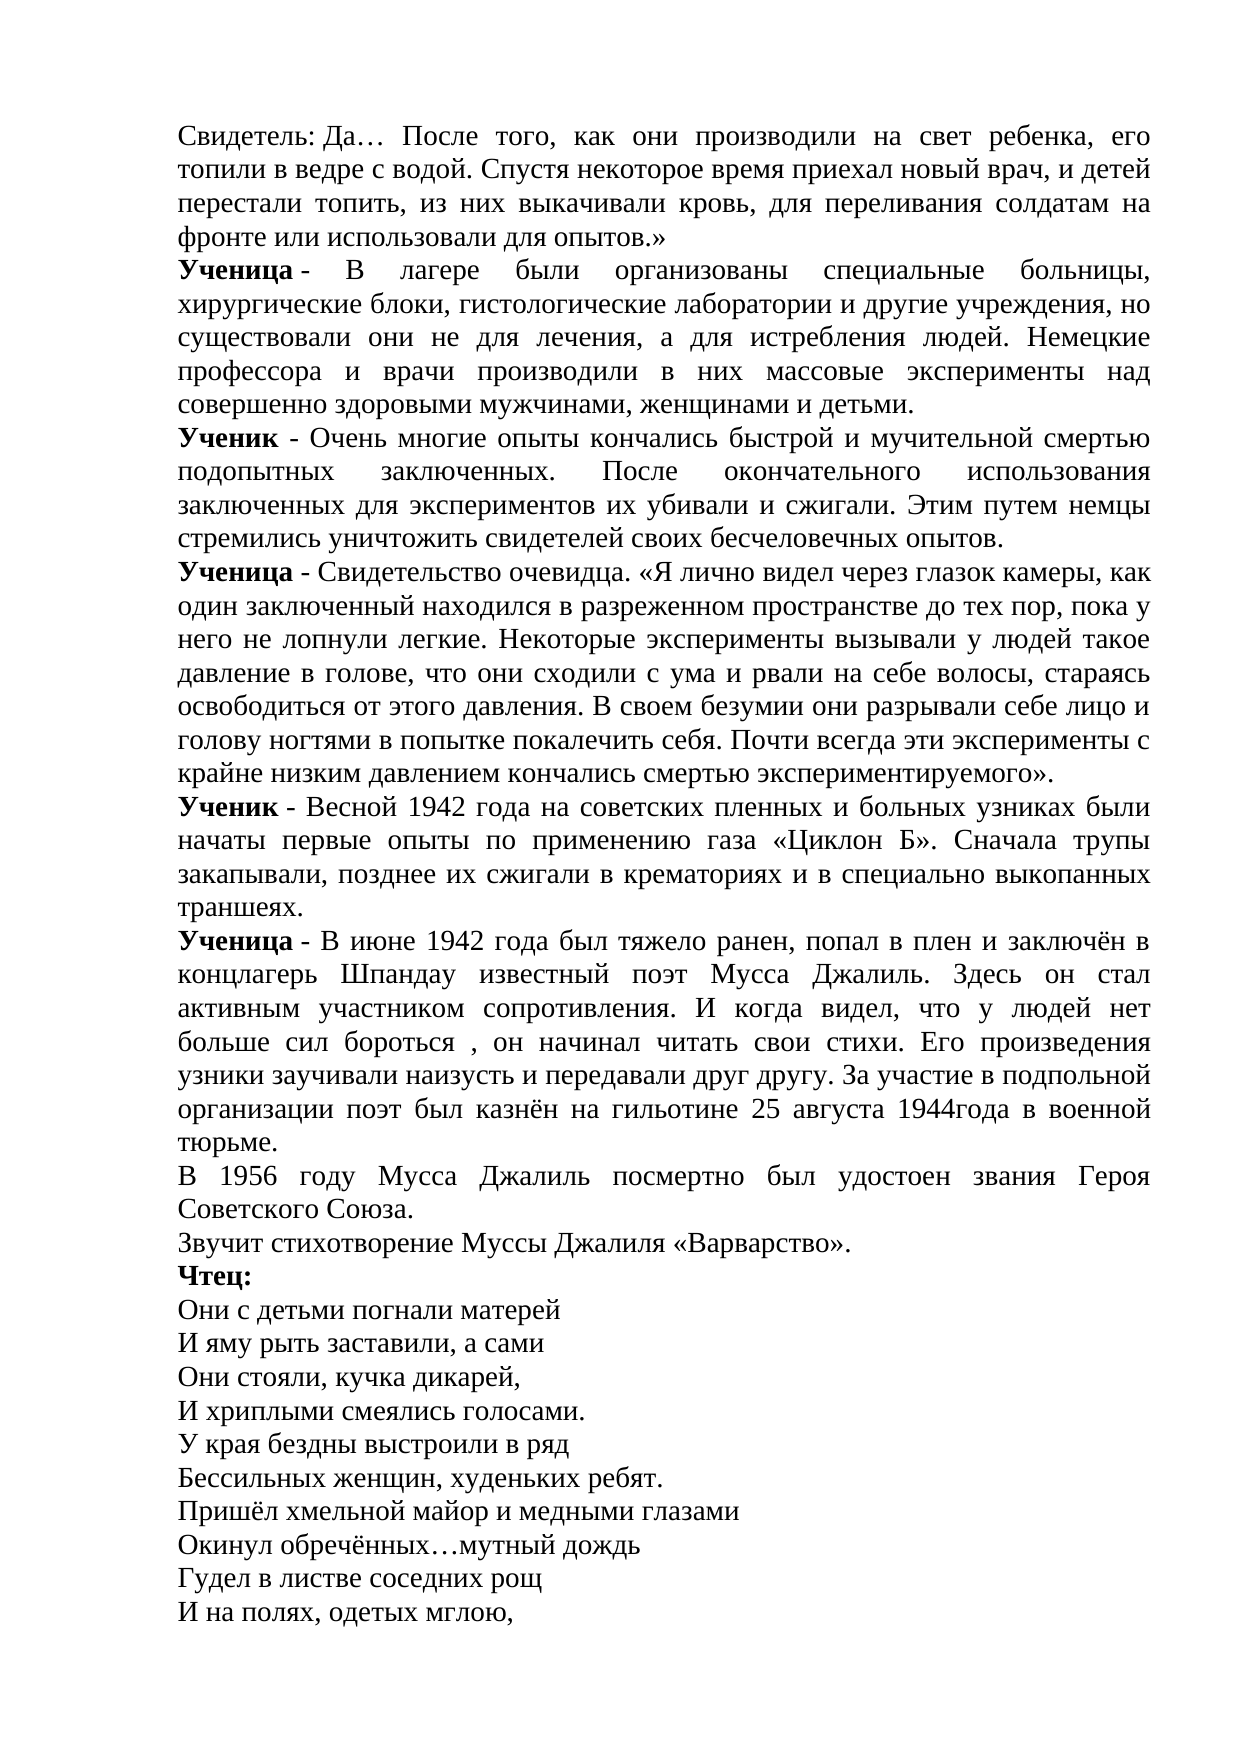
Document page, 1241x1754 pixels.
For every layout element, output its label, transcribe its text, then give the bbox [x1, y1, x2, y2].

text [177, 118, 1152, 252]
text Окинул обречённых…мутный дождь [177, 1527, 1152, 1560]
text Ученица - В лагере были организованы специальные больницы, хирургические блоки, гистологические лаборатории и другие учреждения, но существовали они не для лечения, а для истребления людей. Немецкие профессора и врачи производили в них массовые эксперименты над совершенно здоровыми мужчинами, женщинами и детьми. [177, 252, 1152, 420]
text Ученица - В июне 1942 года был тяжело ранен, попал в плен и заключён в концлагерь Шпандау известный поэт Мусса Джалиль. Здесь он стал активным участником сопротивления. И когда видел, что у людей нет больше сил бороться , он начинал читать свои стихи. Его произведения узники заучивали наизусть и передавали друг другу. За участие в подпольной организации поэт был казнён на гильотине 25 августа 1944года в военной тюрьме. [177, 923, 1152, 1158]
text Пришёл хмельной майор и медными глазами [177, 1493, 1152, 1527]
text Они стояли, кучка дикарей, [177, 1359, 1152, 1393]
text И на полях, одетых мглою, [177, 1594, 1152, 1627]
text Ученик - Очень многие опыты кончались быстрой и мучительной смертью подопытных заключенных. После окончательного использования заключенных для экспериментов их убивали и сжигали. Этим путем немцы стремились уничтожить свидетелей своих бесчеловечных опытов. [177, 420, 1152, 554]
text Звучит стихотворение Муссы Джалиля «Варварство». [177, 1225, 1152, 1258]
text Бессильных женщин, худеньких ребят. [177, 1460, 1152, 1493]
text Они с детьми погнали матерей [177, 1292, 1152, 1326]
text У края бездны выстроили в ряд [177, 1426, 1152, 1460]
text Ученик - Весной 1942 года на советских пленных и больных узниках были начаты первые опыты по применению газа «Циклон Б». Сначала трупы закапывали, позднее их сжигали в крематориях и в специально выкопанных траншеях. [177, 789, 1152, 923]
text И яму рыть заставили, а сами [177, 1326, 1152, 1359]
text И хриплыми смеялись голосами. [177, 1393, 1152, 1426]
text В 1956 году Мусса Джалиль посмертно был удостоен звания Героя Советского Союза. [177, 1158, 1152, 1225]
text Гудел в листве соседних рощ [177, 1560, 1152, 1594]
text Ученица - Свидетельство очевидца. «Я лично видел через глазок камеры, как один заключенный находился в разреженном пространстве до тех пор, пока у него не лопнули легкие. Некоторые эксперименты вызывали у людей такое давление в голове, что они сходили с ума и рвали на себе волосы, стараясь освободиться от этого давления. В своем безумии они разрывали себе лицо и голову ногтями в попытке покалечить себя. Почти всегда эти эксперименты с крайне низким давлением кончались смертью экспериментируемого». [177, 554, 1152, 789]
text Чтец: [177, 1258, 1152, 1292]
